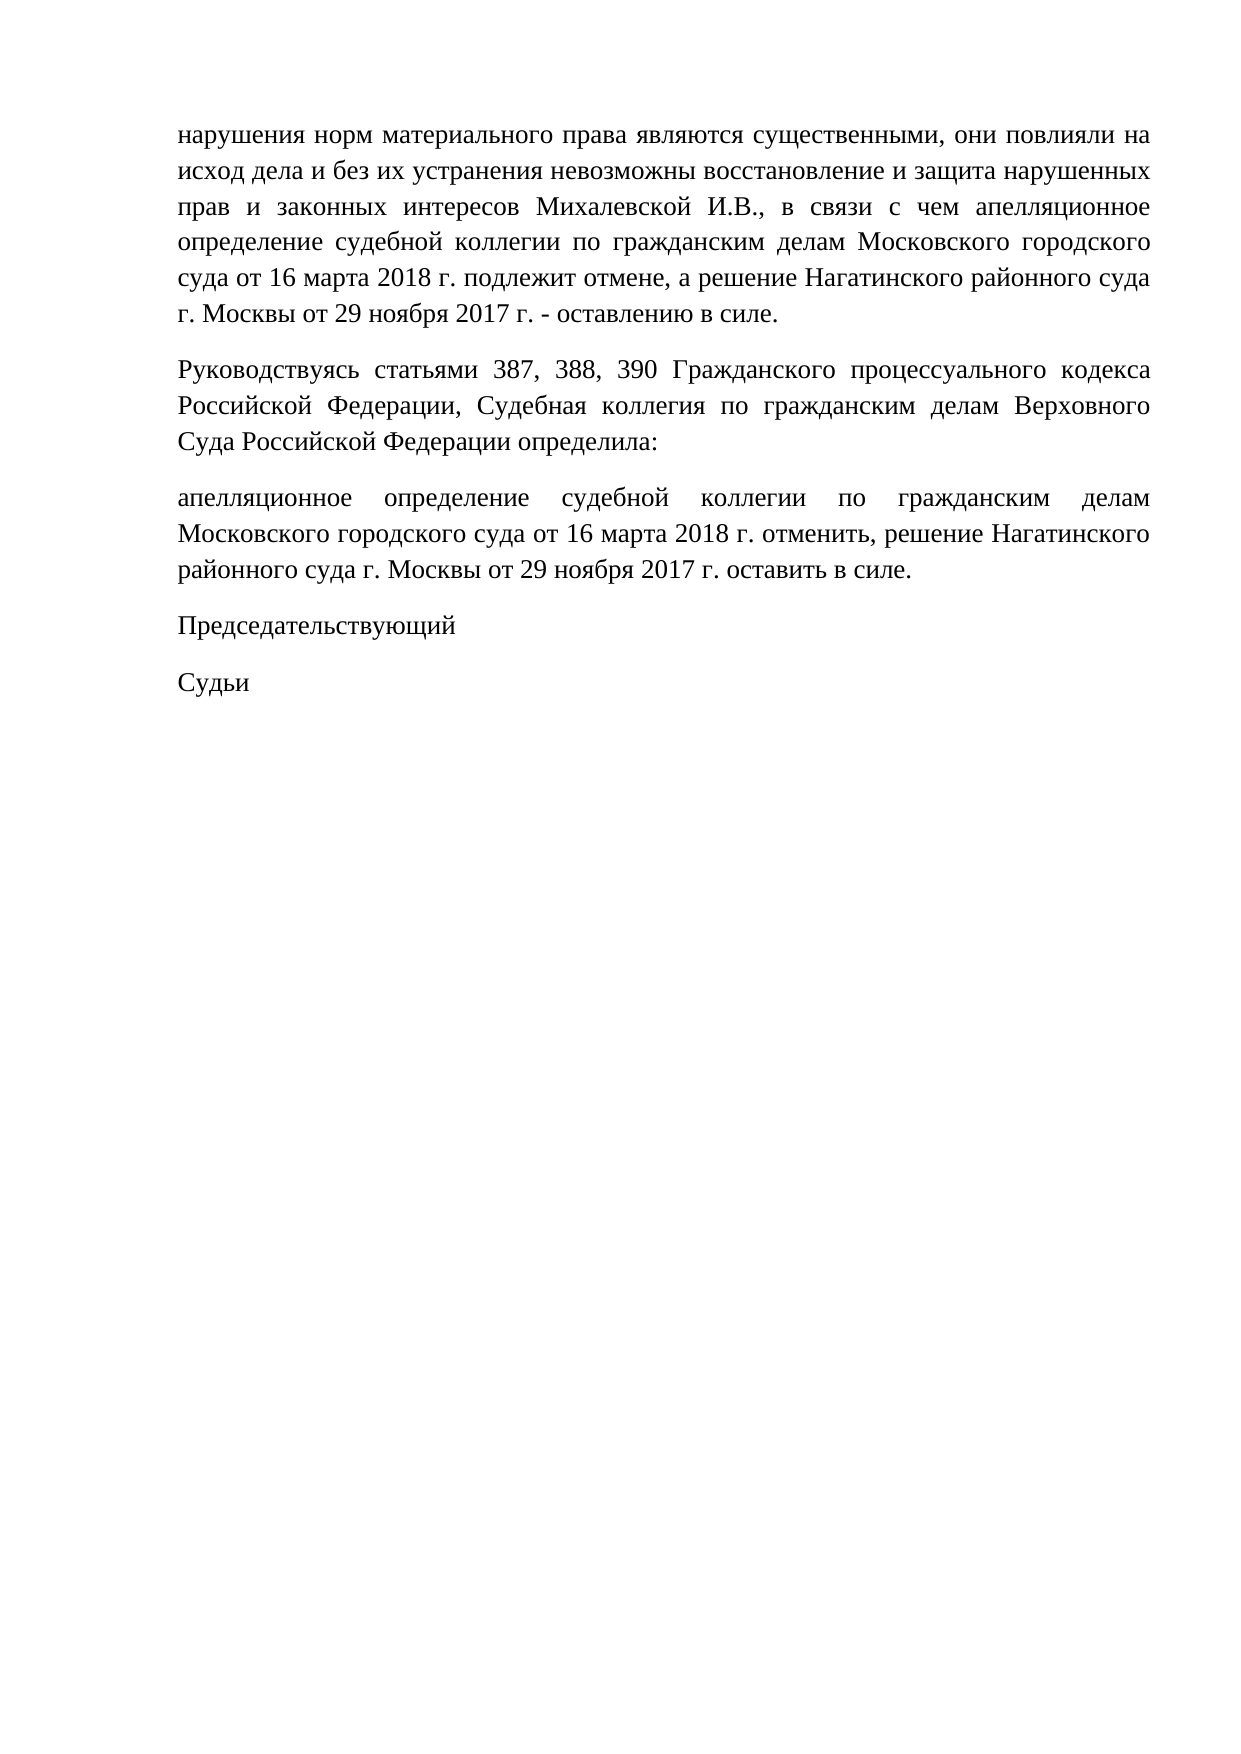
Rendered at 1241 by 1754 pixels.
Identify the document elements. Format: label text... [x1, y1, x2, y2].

text Судьи [177, 666, 1152, 697]
text Председательствующий [177, 609, 1152, 641]
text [177, 118, 1152, 328]
text апелляционное определение судебной коллегии по гражданским делам Московского городского суда от 16 марта 2018 г. отменить, решение Нагатинского районного суда г. Москвы от 29 ноября 2017 г. оставить в силе. [177, 481, 1152, 584]
text Руководствуясь статьями 387, 388, 390 Гражданского процессуального кодекса Российской Федерации, Судебная коллегия по гражданским делам Верховного Суда Российской Федерации определила: [177, 353, 1152, 456]
